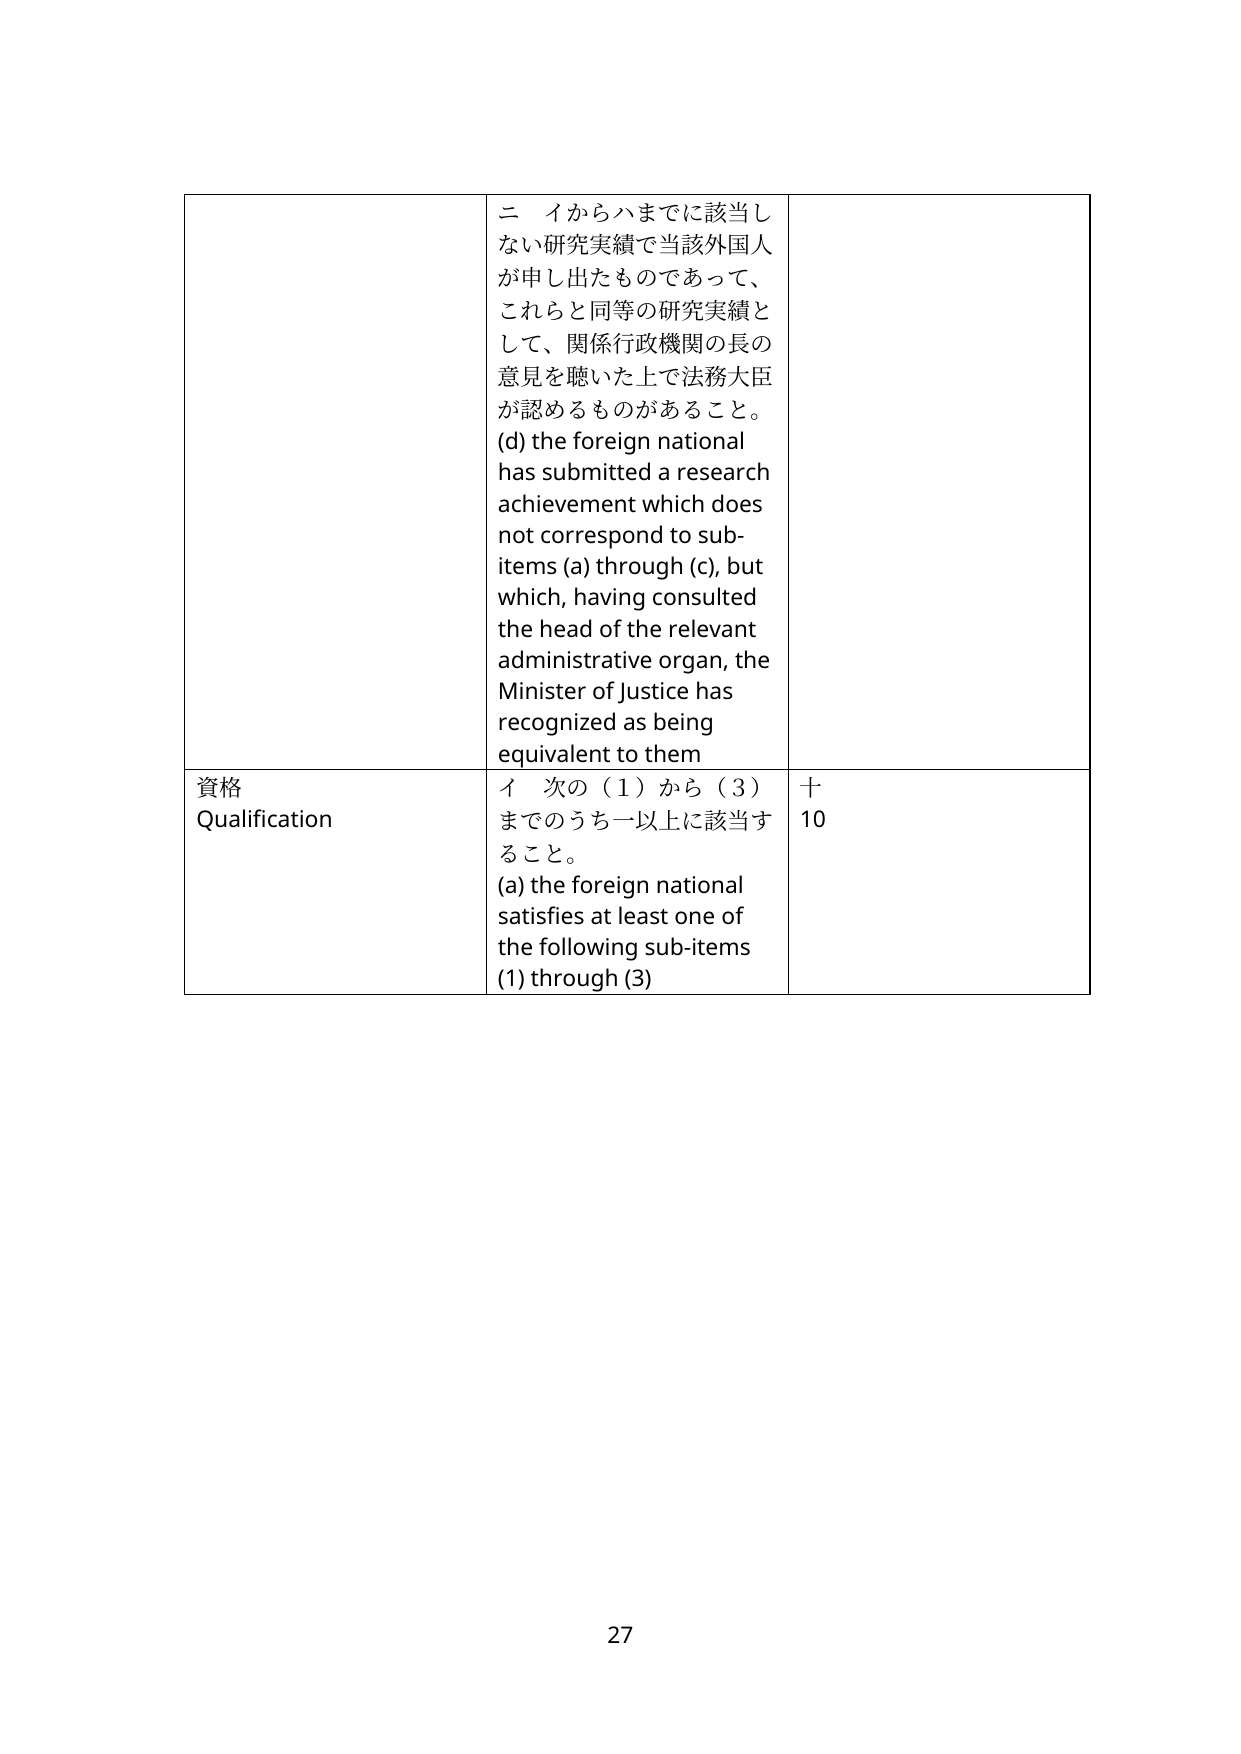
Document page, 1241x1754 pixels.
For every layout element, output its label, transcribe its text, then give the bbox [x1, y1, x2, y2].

table_cell 十 10 [789, 770, 1089, 994]
table_cell イ 次の（１）から（３）までのうち一以上に該当すること。 (a) the foreign national satisfies at least one of the following sub-items (1) through (3) [487, 770, 788, 994]
table_cell 資格 Qualification [185, 770, 486, 994]
table_cell ニ イからハまでに該当しない研究実績で当該外国人が申し出たものであって、これらと同等の研究実績として、関係行政機関の長の意見を聴いた上で法務大臣が認めるものがあること。 (d) the foreign national has submitted a research achievement which does not correspond to sub-items (a) through (c), but which, having consulted the head of the relevant administrative organ, the Minister of Justice has recognized as being equivalent to them [487, 195, 788, 769]
